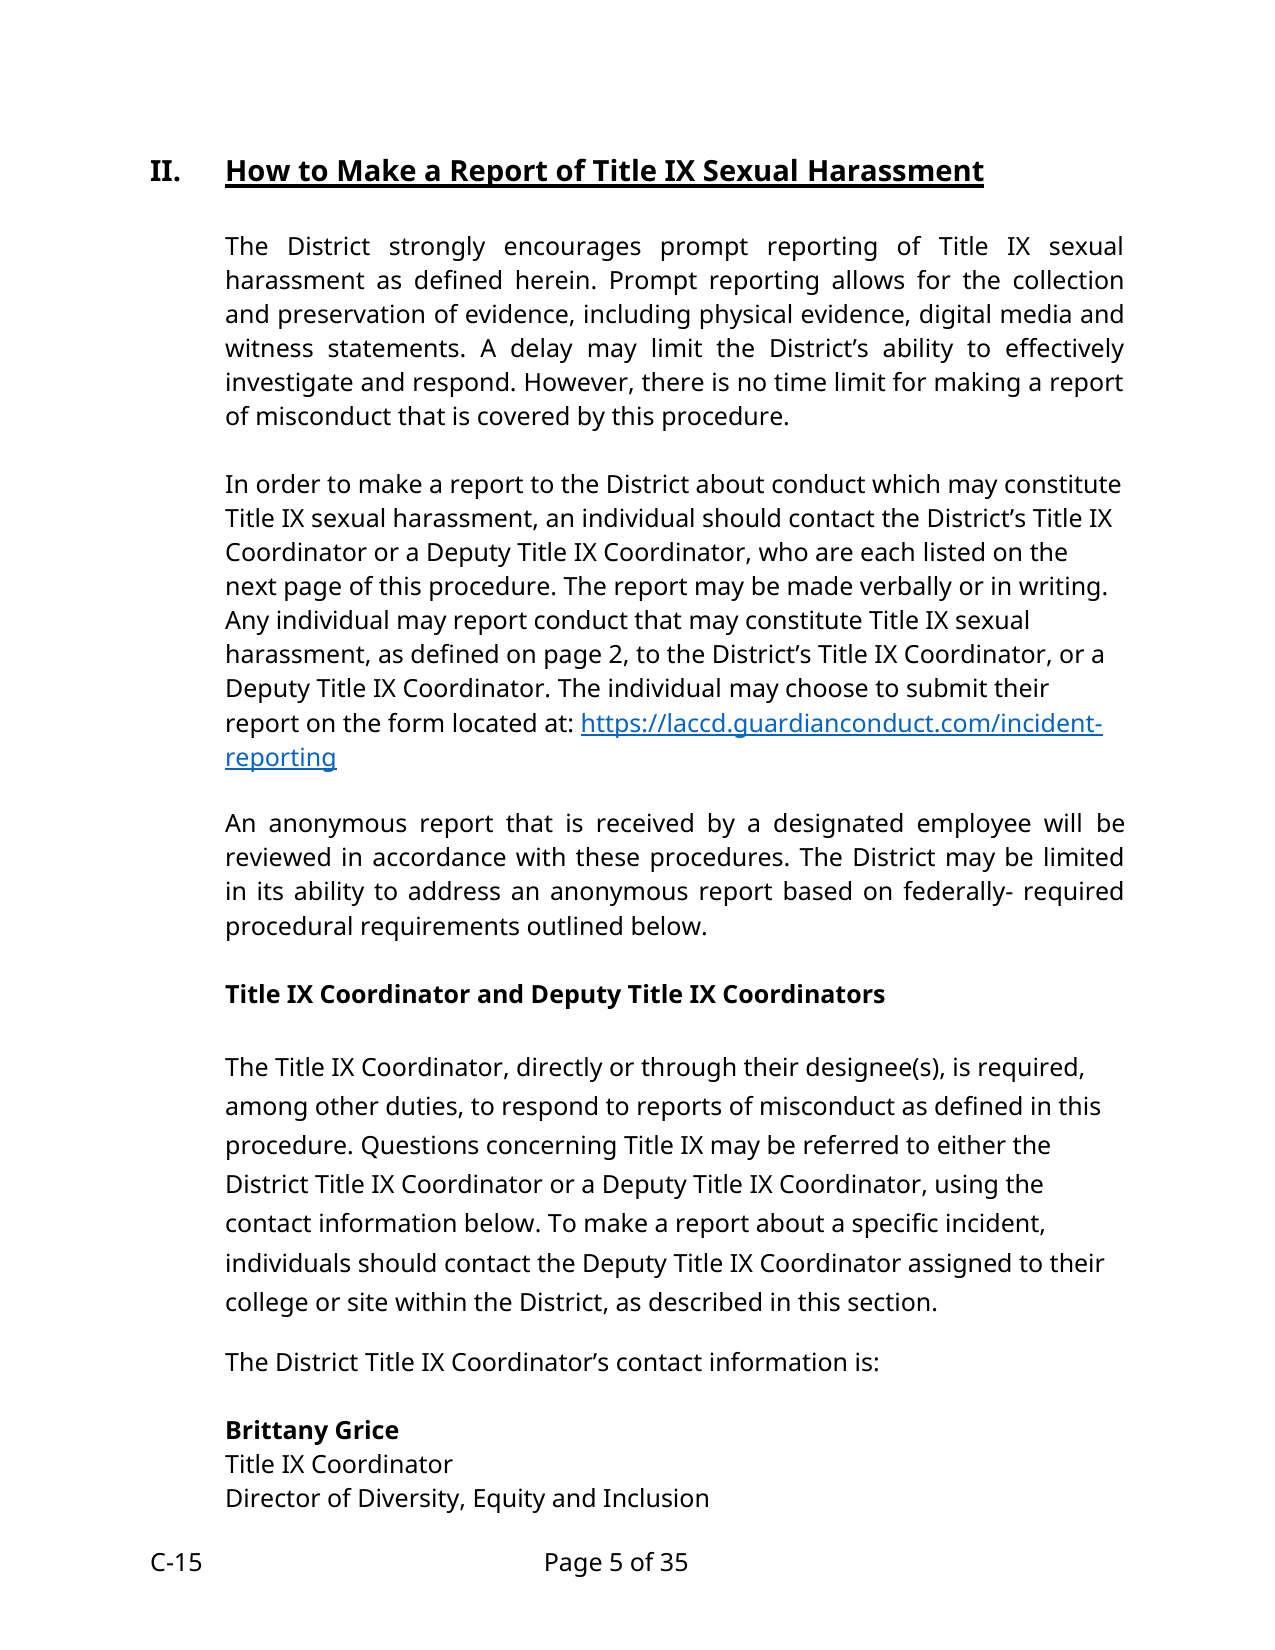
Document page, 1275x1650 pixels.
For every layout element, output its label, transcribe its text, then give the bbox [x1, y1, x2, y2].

text The Title IX Coordinator, directly or through their designee(s), is required, among other duties, to respond to reports of misconduct as defined in this procedure. Questions concerning Title IX may be referred to either the District Title IX Coordinator or a Deputy Title IX Coordinator, using the contact information below. To make a report about a specific incident, individuals should contact the Deputy Title IX Coordinator assigned to their college or site within the District, as described in this section. [225, 1049, 1125, 1318]
text The District strongly encourages prompt reporting of Title IX sexual harassment as defined herein. Prompt reporting allows for the collection and preservation of evidence, including physical evidence, digital media and witness statements. A delay may limit the District’s ability to effectively investigate and respond. However, there is no time limit for making a report of misconduct that is covered by this procedure. [225, 228, 1125, 433]
text In order to make a report to the District about conduct which may constitute Title IX sexual harassment, an individual should contact the District’s Title IX Coordinator or a Deputy Title IX Coordinator, who are each listed on the next page of this procedure. The report may be made verbally or in writing. Any individual may report conduct that may constitute Title IX sexual harassment, as defined on page 2, to the District’s Title IX Coordinator, or a Deputy Title IX Coordinator. The individual may choose to submit their report on the form located at: https://laccd.guardianconduct.com/incident-reporting [225, 467, 1125, 773]
subtitle Brittany Grice [225, 1412, 1252, 1446]
text An anonymous report that is received by a designated employee will be reviewed in accordance with these procedures. The District may be limited in its ability to address an anonymous report based on federally- required procedural requirements outlined below. [225, 806, 1125, 942]
text The District Title IX Coordinator’s contact information is: [225, 1344, 1252, 1378]
text Director of Diversity, Equity and Inclusion [225, 1481, 1252, 1514]
text Title IX Coordinator [225, 1446, 1252, 1480]
subtitle Title IX Coordinator and Deputy Title IX Coordinators [225, 976, 1252, 1010]
subtitle How to Make a Report of Title IX Sexual Harassment [150, 150, 1252, 190]
